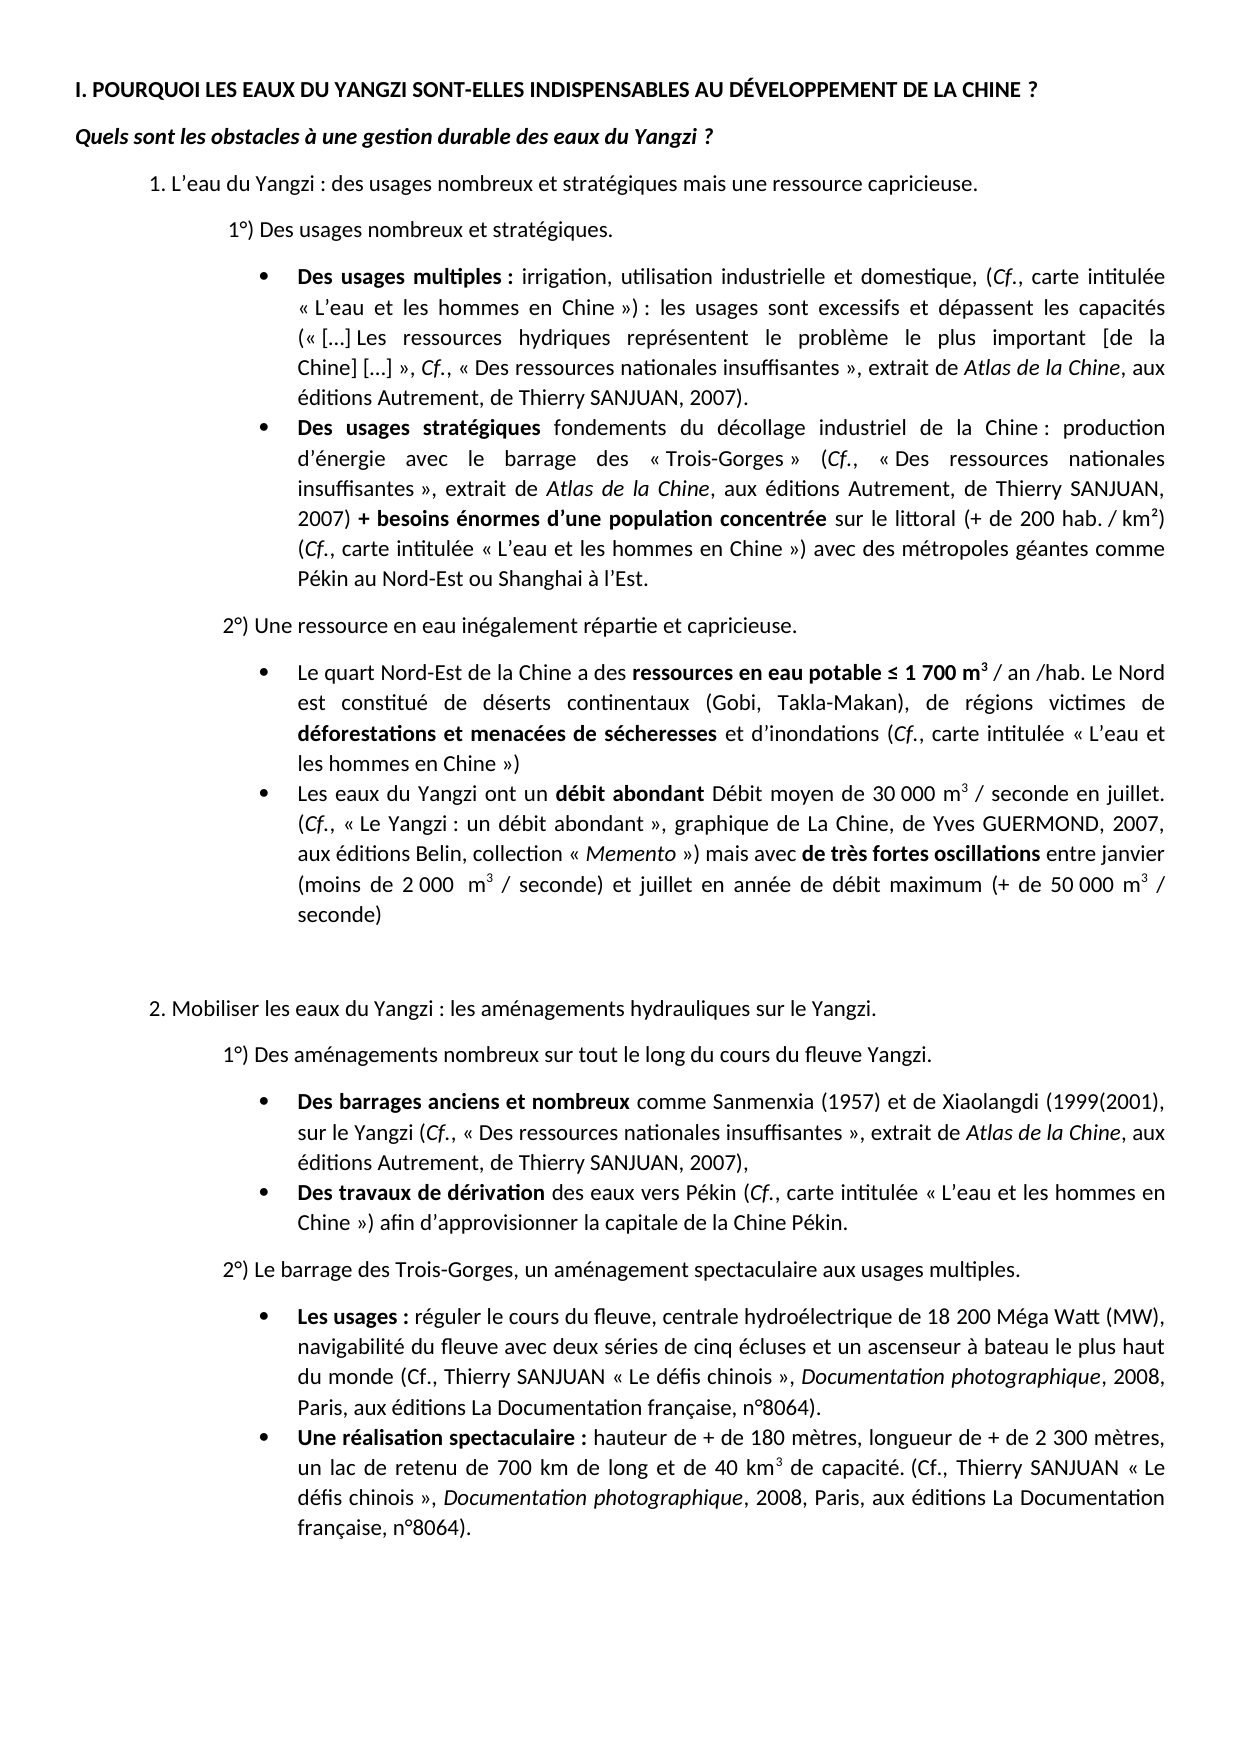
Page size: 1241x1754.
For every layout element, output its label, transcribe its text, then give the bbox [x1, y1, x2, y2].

list Des usages multiples : irrigation, utilisation industrielle et domestique, (Cf., carte intitulée « L’eau et les hommes en Chine ») : les usages sont excessifs et dépassent les capacités (« […] Les ressources hydriques représentent le problème le plus important [de la Chine] […] », Cf., « Des ressources nationales insuffisantes », extrait de Atlas de la Chine, aux éditions Autrement, de Thierry SANJUAN, 2007). [260, 262, 1165, 411]
list Le quart Nord-Est de la Chine a des ressources en eau potable ≤ 1 700 m3 / an /hab. Le Nord est constitué de déserts continentaux (Gobi, Takla-Makan), de régions victimes de déforestations et menacées de sécheresses et d’inondations (Cf., carte intitulée « L’eau et les hommes en Chine ») [260, 658, 1165, 777]
text 1°) Des usages nombreux et stratégiques. [222, 216, 1165, 244]
text 2°) Le barrage des Trois-Gorges, un aménagement spectaculaire aux usages multiples. [222, 1255, 1165, 1283]
list Des travaux de dérivation des eaux vers Pékin (Cf., carte intitulée « L’eau et les hommes en Chine ») afin d’approvisionner la capitale de la Chine Pékin. [260, 1178, 1165, 1236]
text I. POURQUOI LES EAUX DU YANGZI SONT-ELLES INDISPENSABLES AU DÉVELOPPEMENT DE LA CHINE ? [75, 75, 1165, 103]
text Quels sont les obstacles à une gestion durable des eaux du Yangzi ? [75, 122, 1165, 150]
text 1. L’eau du Yangzi : des usages nombreux et stratégiques mais une ressource capricieuse. [149, 169, 1165, 197]
text 1°) Des aménagements nombreux sur tout le long du cours du fleuve Yangzi. [222, 1041, 1165, 1069]
list Des barrages anciens et nombreux comme Sanmenxia (1957) et de Xiaolangdi (1999(2001), sur le Yangzi (Cf., « Des ressources nationales insuffisantes », extrait de Atlas de la Chine, aux éditions Autrement, de Thierry SANJUAN, 2007), [260, 1087, 1165, 1176]
text 2. Mobiliser les eaux du Yangzi : les aménagements hydrauliques sur le Yangzi. [149, 994, 1165, 1022]
list Des usages stratégiques fondements du décollage industriel de la Chine : production d’énergie avec le barrage des « Trois-Gorges » (Cf., « Des ressources nationales insuffisantes », extrait de Atlas de la Chine, aux éditions Autrement, de Thierry SANJUAN, 2007) + besoins énormes d’une population concentrée sur le littoral (+ de 200 hab. / km²) (Cf., carte intitulée « L’eau et les hommes en Chine ») avec des métropoles géantes comme Pékin au Nord-Est ou Shanghai à l’Est. [260, 413, 1165, 593]
list Les eaux du Yangzi ont un débit abondant Débit moyen de 30 000 m3 / seconde en juillet. (Cf., « Le Yangzi : un débit abondant », graphique de La Chine, de Yves GUERMOND, 2007, aux éditions Belin, collection « Memento ») mais avec de très fortes oscillations entre janvier (moins de 2 000 m3 / seconde) et juillet en année de débit maximum (+ de 50 000 m3 / seconde) [260, 779, 1165, 928]
list Une réalisation spectaculaire : hauteur de + de 180 mètres, longueur de + de 2 300 mètres, un lac de retenu de 700 km de long et de 40 km3 de capacité. (Cf., Thierry SANJUAN « Le défis chinois », Documentation photographique, 2008, Paris, aux éditions La Documentation française, n°8064). [260, 1423, 1165, 1542]
list Les usages : réguler le cours du fleuve, centrale hydroélectrique de 18 200 Méga Watt (MW), navigabilité du fleuve avec deux séries de cinq écluses et un ascenseur à bateau le plus haut du monde (Cf., Thierry SANJUAN « Le défis chinois », Documentation photographique, 2008, Paris, aux éditions La Documentation française, n°8064). [260, 1302, 1165, 1421]
text 2°) Une ressource en eau inégalement répartie et capricieuse. [222, 611, 1165, 639]
